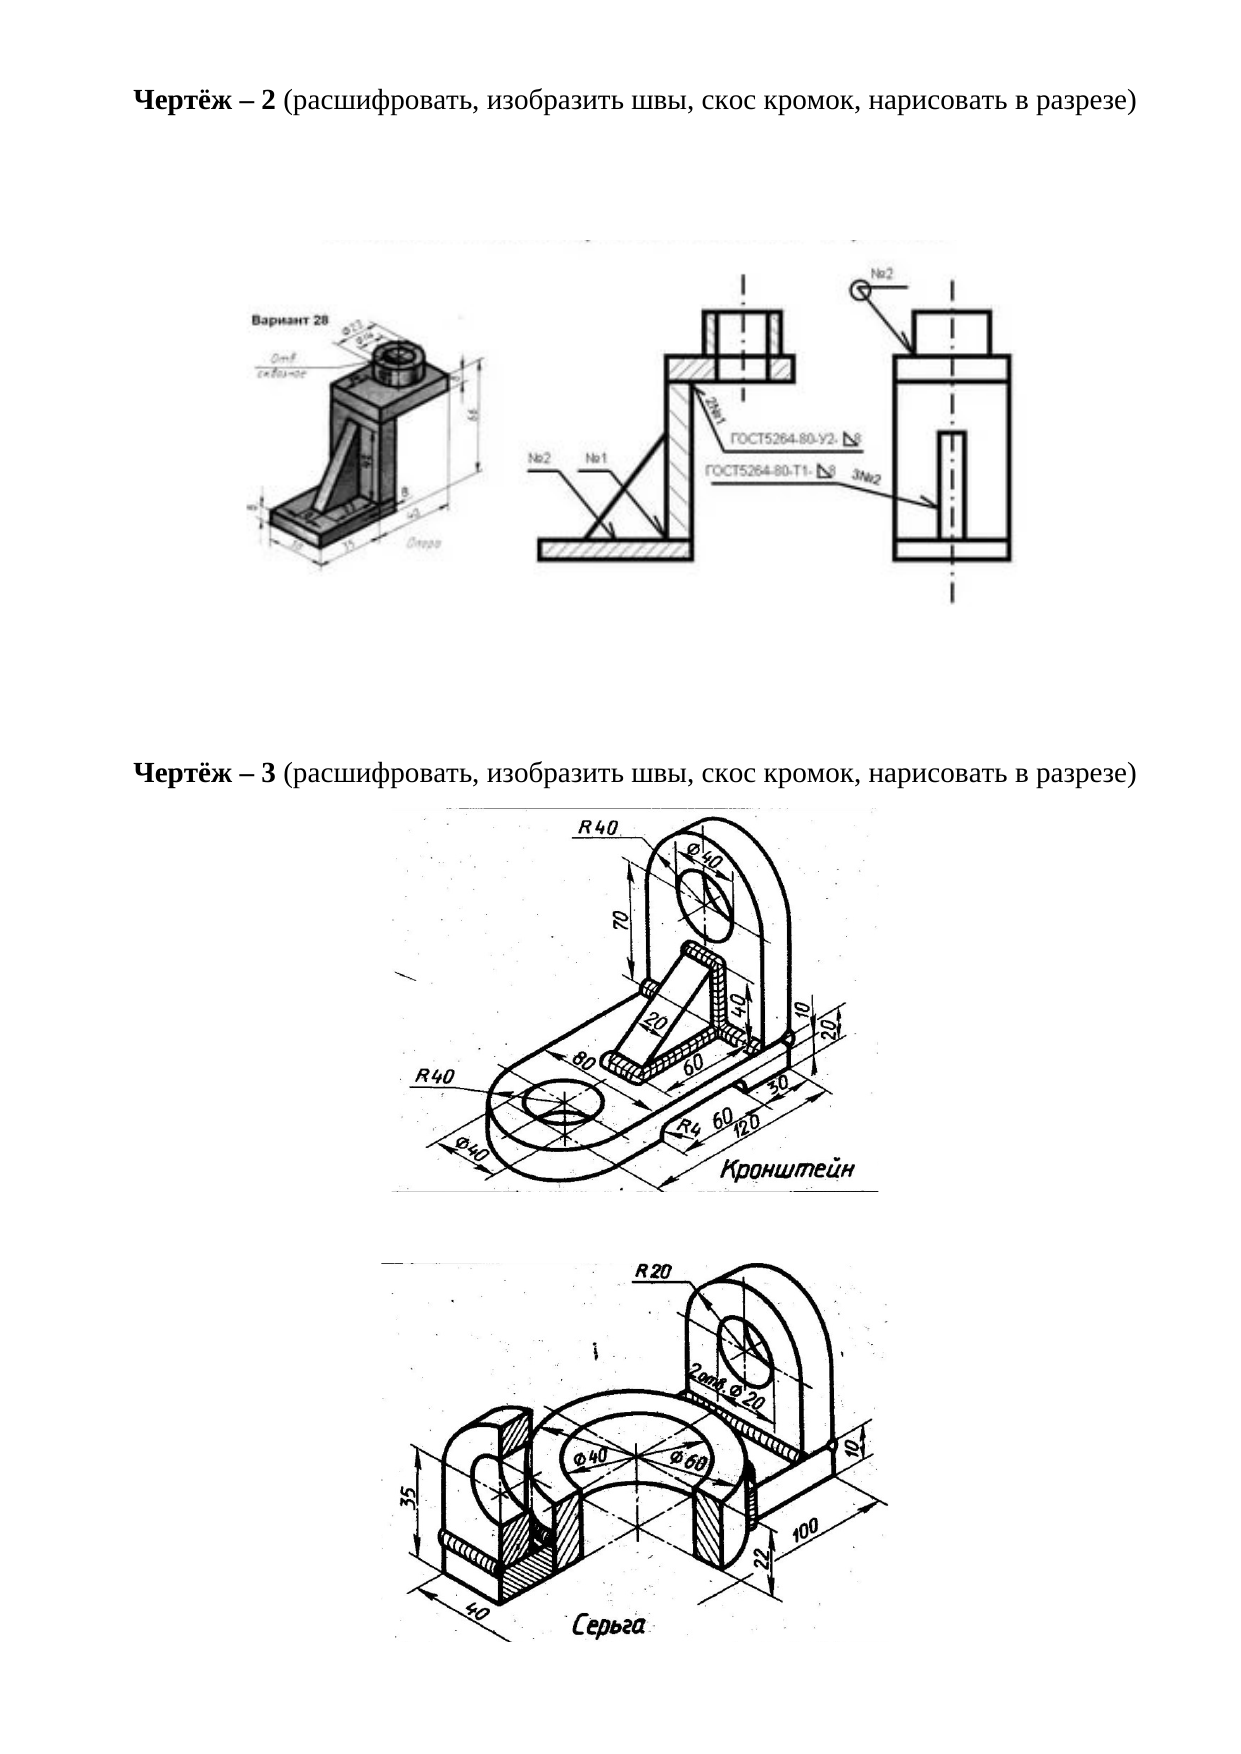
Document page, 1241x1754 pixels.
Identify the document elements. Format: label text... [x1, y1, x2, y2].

picture [391, 808, 879, 1192]
text Чертёж – 2 (расшифровать, изобразить швы, скос кромок, нарисовать в разрезе) [89, 82, 1181, 116]
picture [232, 240, 1038, 684]
text Чертёж – 3 (расшифровать, изобразить швы, скос кромок, нарисовать в разрезе) [89, 755, 1181, 789]
picture [381, 1263, 889, 1642]
